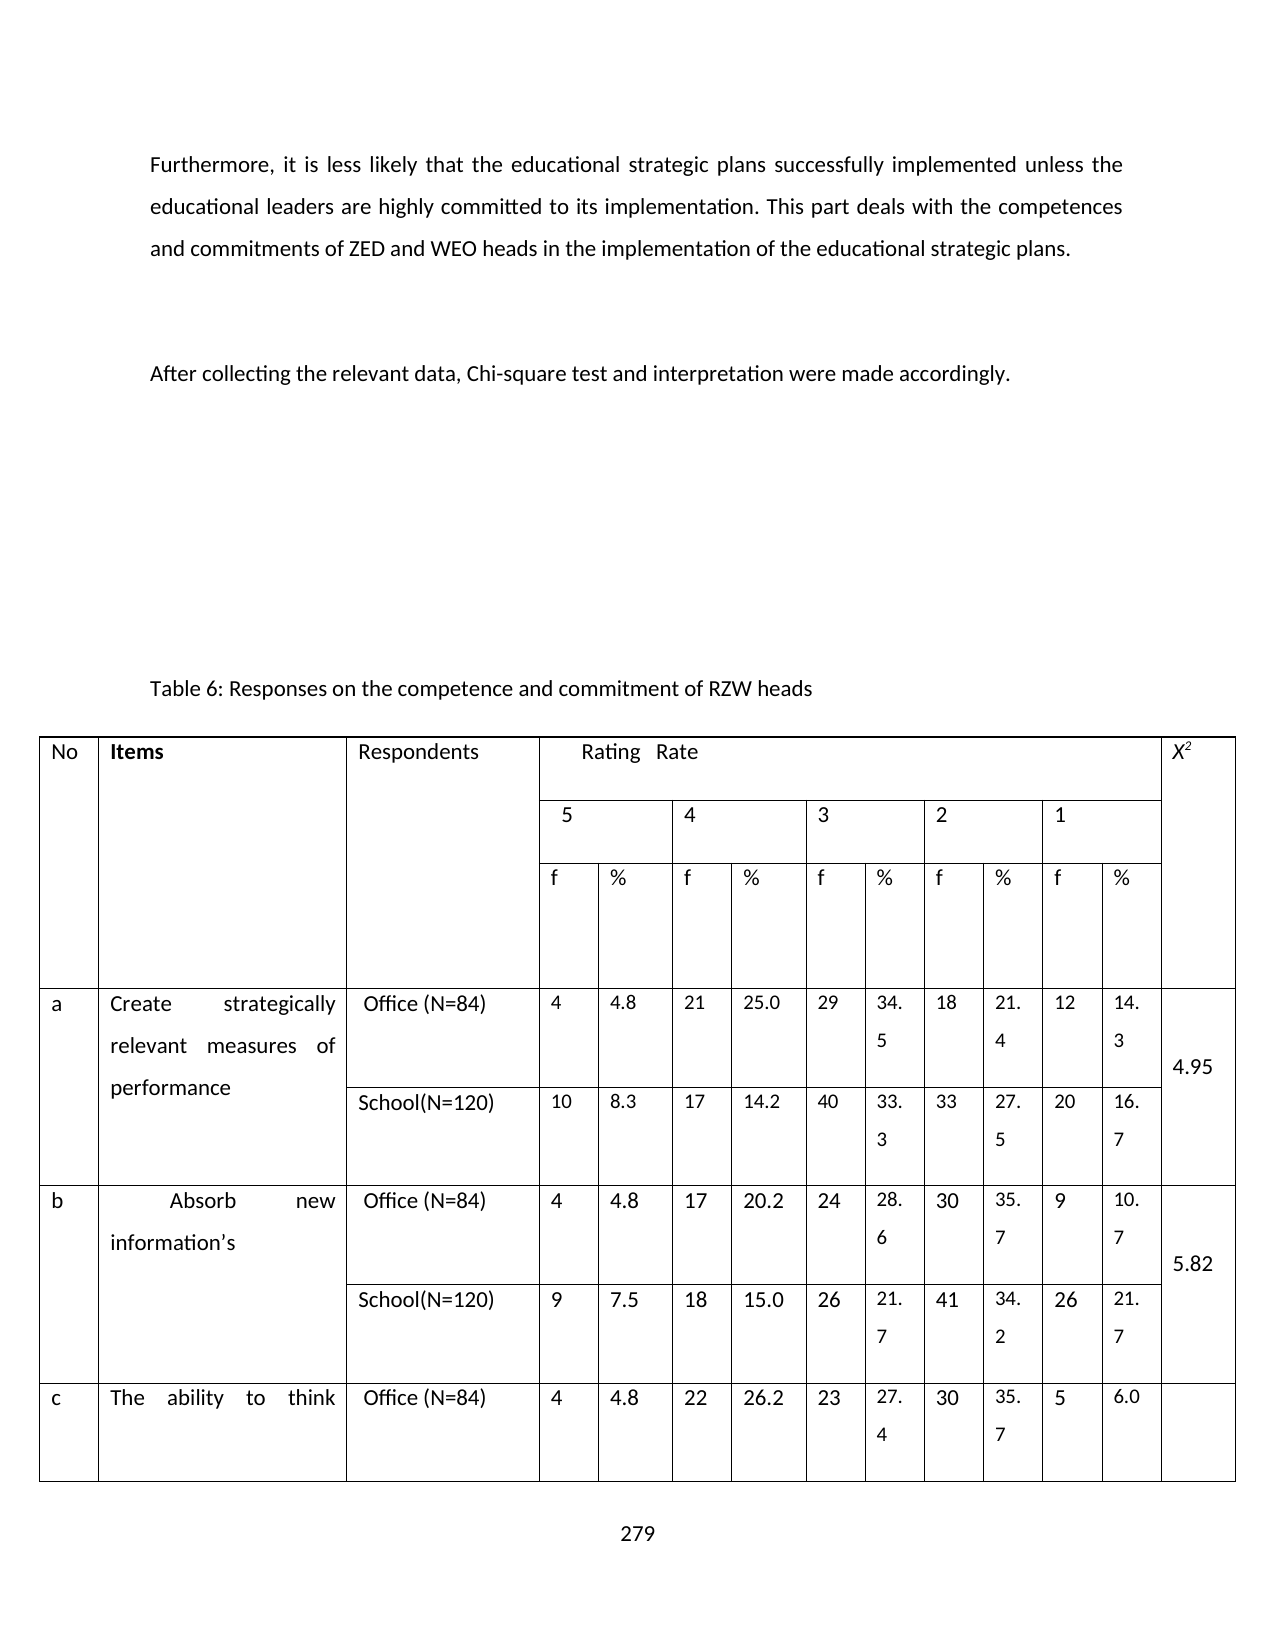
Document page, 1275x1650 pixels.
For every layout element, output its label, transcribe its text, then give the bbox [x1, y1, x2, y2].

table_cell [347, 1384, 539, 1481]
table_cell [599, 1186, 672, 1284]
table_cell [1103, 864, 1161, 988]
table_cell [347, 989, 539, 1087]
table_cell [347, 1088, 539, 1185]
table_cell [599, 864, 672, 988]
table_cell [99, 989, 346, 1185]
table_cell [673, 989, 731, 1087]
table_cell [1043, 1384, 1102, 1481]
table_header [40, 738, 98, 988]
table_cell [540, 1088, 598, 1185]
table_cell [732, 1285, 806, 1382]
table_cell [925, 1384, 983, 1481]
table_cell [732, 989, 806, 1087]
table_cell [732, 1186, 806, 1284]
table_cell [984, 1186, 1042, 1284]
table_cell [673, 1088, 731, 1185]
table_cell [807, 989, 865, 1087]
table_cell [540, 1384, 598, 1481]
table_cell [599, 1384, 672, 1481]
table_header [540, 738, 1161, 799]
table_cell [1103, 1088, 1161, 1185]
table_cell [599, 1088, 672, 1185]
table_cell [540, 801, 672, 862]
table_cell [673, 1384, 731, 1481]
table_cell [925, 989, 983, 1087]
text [150, 150, 1125, 262]
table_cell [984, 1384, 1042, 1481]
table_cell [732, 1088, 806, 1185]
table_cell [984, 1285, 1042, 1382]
text After collecting the relevant data, Chi-square test and interpretation were made accordingly. [150, 359, 1125, 388]
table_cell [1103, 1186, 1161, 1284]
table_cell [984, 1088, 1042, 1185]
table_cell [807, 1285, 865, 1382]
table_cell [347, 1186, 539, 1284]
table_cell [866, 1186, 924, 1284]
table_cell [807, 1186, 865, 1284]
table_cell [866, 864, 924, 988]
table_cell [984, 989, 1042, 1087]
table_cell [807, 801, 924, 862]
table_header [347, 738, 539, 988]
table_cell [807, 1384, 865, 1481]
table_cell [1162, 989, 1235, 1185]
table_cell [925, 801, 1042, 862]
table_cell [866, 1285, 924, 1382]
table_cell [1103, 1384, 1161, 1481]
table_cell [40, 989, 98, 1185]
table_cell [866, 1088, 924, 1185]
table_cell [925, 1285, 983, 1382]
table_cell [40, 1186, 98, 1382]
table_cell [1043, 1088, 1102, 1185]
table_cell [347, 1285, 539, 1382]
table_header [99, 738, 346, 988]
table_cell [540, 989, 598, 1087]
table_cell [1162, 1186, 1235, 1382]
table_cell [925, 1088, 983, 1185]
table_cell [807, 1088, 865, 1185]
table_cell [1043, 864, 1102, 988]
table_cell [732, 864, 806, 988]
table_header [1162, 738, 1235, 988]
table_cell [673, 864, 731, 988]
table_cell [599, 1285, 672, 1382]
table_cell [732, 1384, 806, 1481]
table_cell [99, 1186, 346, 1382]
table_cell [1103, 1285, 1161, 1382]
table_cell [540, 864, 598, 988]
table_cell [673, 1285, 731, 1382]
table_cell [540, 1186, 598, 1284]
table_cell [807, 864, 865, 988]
text Table 6: Responses on the competence and commitment of RZW heads [150, 674, 1125, 702]
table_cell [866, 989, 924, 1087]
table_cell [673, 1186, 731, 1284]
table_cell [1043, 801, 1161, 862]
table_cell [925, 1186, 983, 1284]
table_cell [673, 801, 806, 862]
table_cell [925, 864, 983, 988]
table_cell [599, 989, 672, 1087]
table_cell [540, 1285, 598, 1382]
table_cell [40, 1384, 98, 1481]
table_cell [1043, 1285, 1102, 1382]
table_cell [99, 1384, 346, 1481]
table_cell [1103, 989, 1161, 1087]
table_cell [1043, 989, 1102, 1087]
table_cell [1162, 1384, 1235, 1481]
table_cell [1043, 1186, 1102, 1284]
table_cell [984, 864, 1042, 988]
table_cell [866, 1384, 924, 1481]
